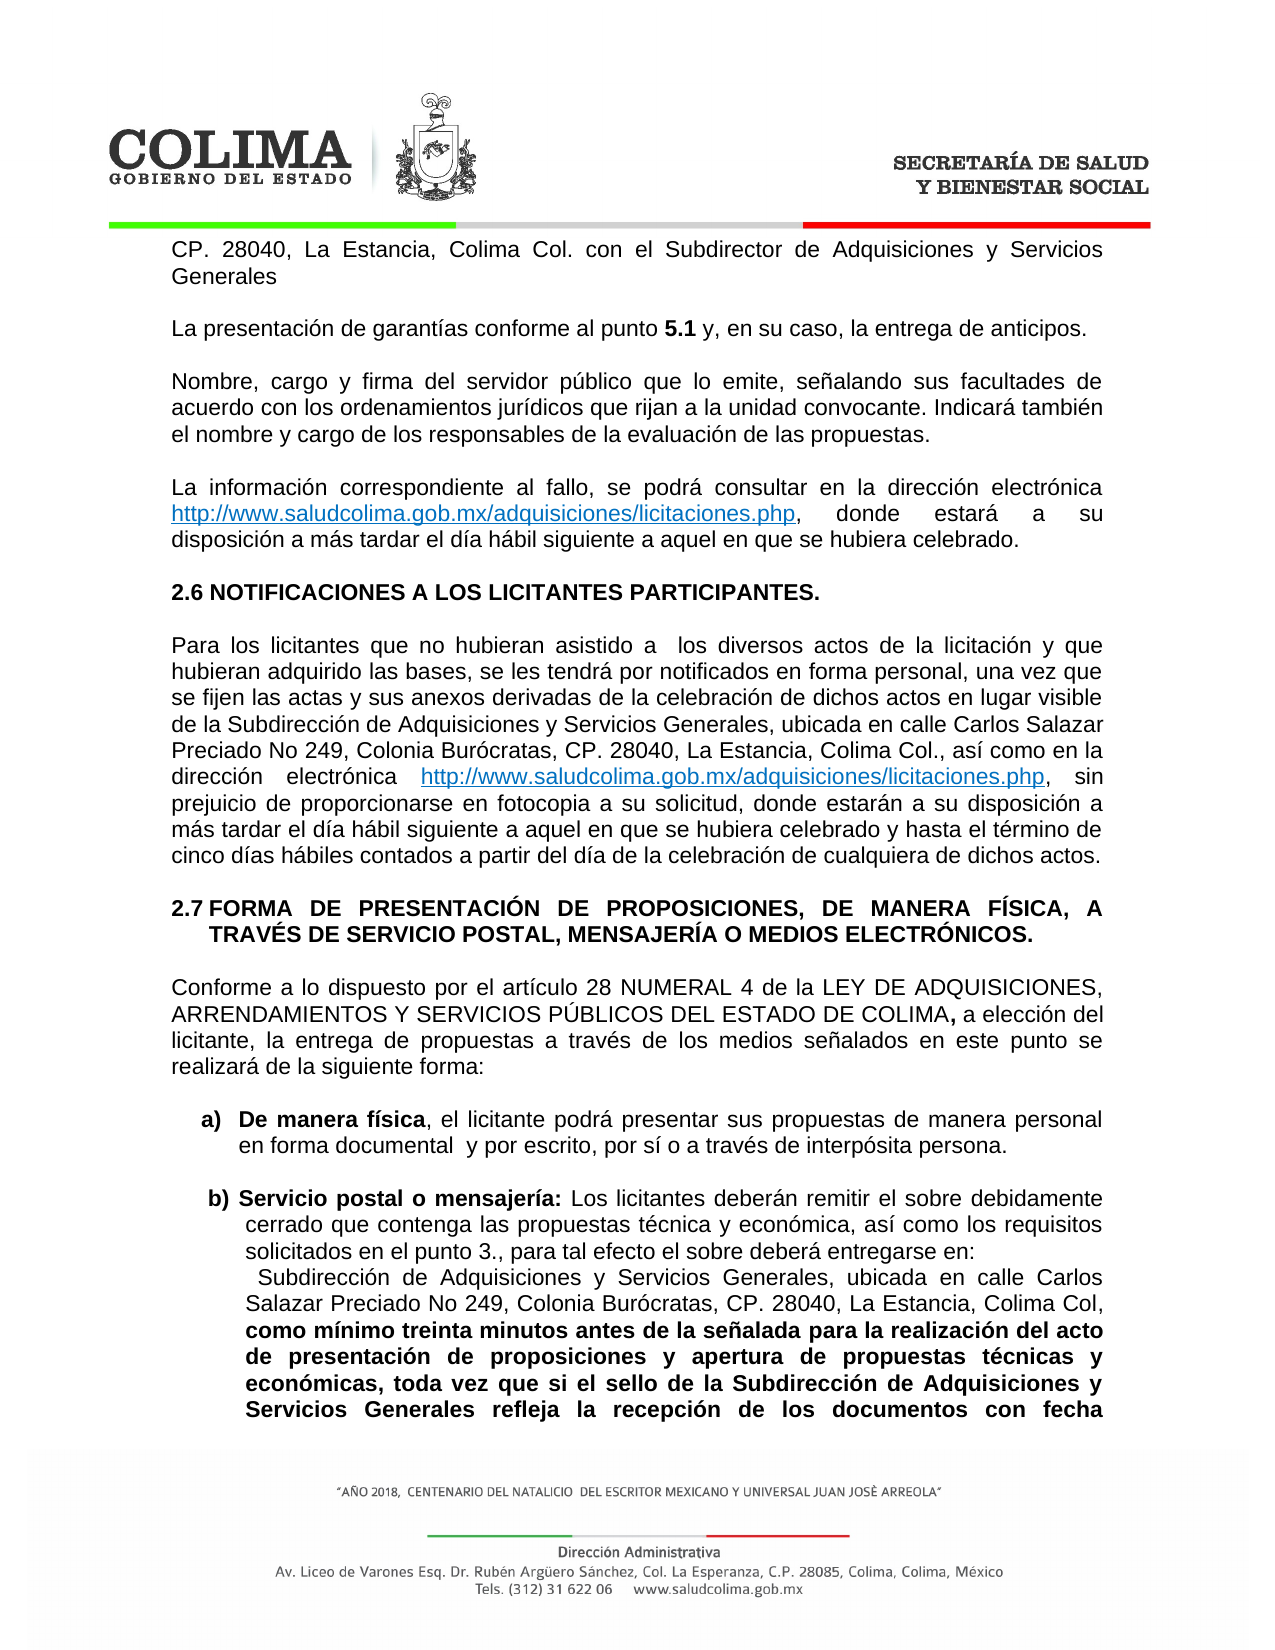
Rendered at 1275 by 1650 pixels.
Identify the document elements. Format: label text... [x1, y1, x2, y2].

picture [0, 7, 1261, 238]
picture [27, 1449, 1249, 1650]
list FORMA DE PRESENTACIÓN DE PROPOSICIONES, DE MANERA FÍSICA, A TRAVÉS DE SERVICIO POSTAL, MENSAJERÍA O MEDIOS ELECTRÓNICOS. [171, 895, 1104, 948]
text 2.6 NOTIFICACIONES A LOS LICITANTES PARTICIPANTES. [171, 579, 1104, 605]
text Conforme a lo dispuesto por el artículo 28 NUMERAL 4 de la LEY DE ADQUISICIONES, ARRENDAMIENTOS Y SERVICIOS PÚBLICOS DEL ESTADO DE COLIMA, a elección del licitante, la entrega de propuestas a través de los medios señalados en este punto se realizará de la siguiente forma: [171, 974, 1104, 1079]
list Servicio postal o mensajería: Los licitantes deberán remitir el sobre debidamente cerrado que contenga las propuestas técnica y económica, así como los requisitos solicitados en el punto 3., para tal efecto el sobre deberá entregarse en: [208, 1185, 1104, 1264]
text La presentación de garantías conforme al punto 5.1 y, en su caso, la entrega de anticipos. [171, 315, 1104, 342]
text Nombre, cargo y firma del servidor público que lo emite, señalando sus facultades de acuerdo con los ordenamientos jurídicos que rijan a la unidad convocante. Indicará también el nombre y cargo de los responsables de la evaluación de las propuestas. [171, 368, 1104, 447]
text La información correspondiente al fallo, se podrá consultar en la dirección electrónica http://www.saludcolima.gob.mx/adquisiciones/licitaciones.php, donde estará a su disposición a más tardar el día hábil siguiente a aquel en que se hubiera celebrado. [171, 473, 1104, 552]
text Para los licitantes que no hubieran asistido a los diversos actos de la licitación y que hubieran adquirido las bases, se les tendrá por notificados en forma personal, una vez que se fijen las actas y sus anexos derivadas de la celebración de dichos actos en lugar visible de la Subdirección de Adquisiciones y Servicios Generales, ubicada en calle Carlos Salazar Preciado No 249, Colonia Burócratas, CP. 28040, La Estancia, Colima Col., así como en la dirección electrónica http://www.saludcolima.gob.mx/adquisiciones/licitaciones.php, sin prejuicio de proporcionarse en fotocopia a su solicitud, donde estarán a su disposición a más tardar el día hábil siguiente a aquel en que se hubiera celebrado y hasta el término de cinco días hábiles contados a partir del día de la celebración de cualquiera de dichos actos. [171, 632, 1104, 869]
list De manera física, el licitante podrá presentar sus propuestas de manera personal en forma documental y por escrito, por sí o a través de interpósita persona. [201, 1106, 1104, 1159]
